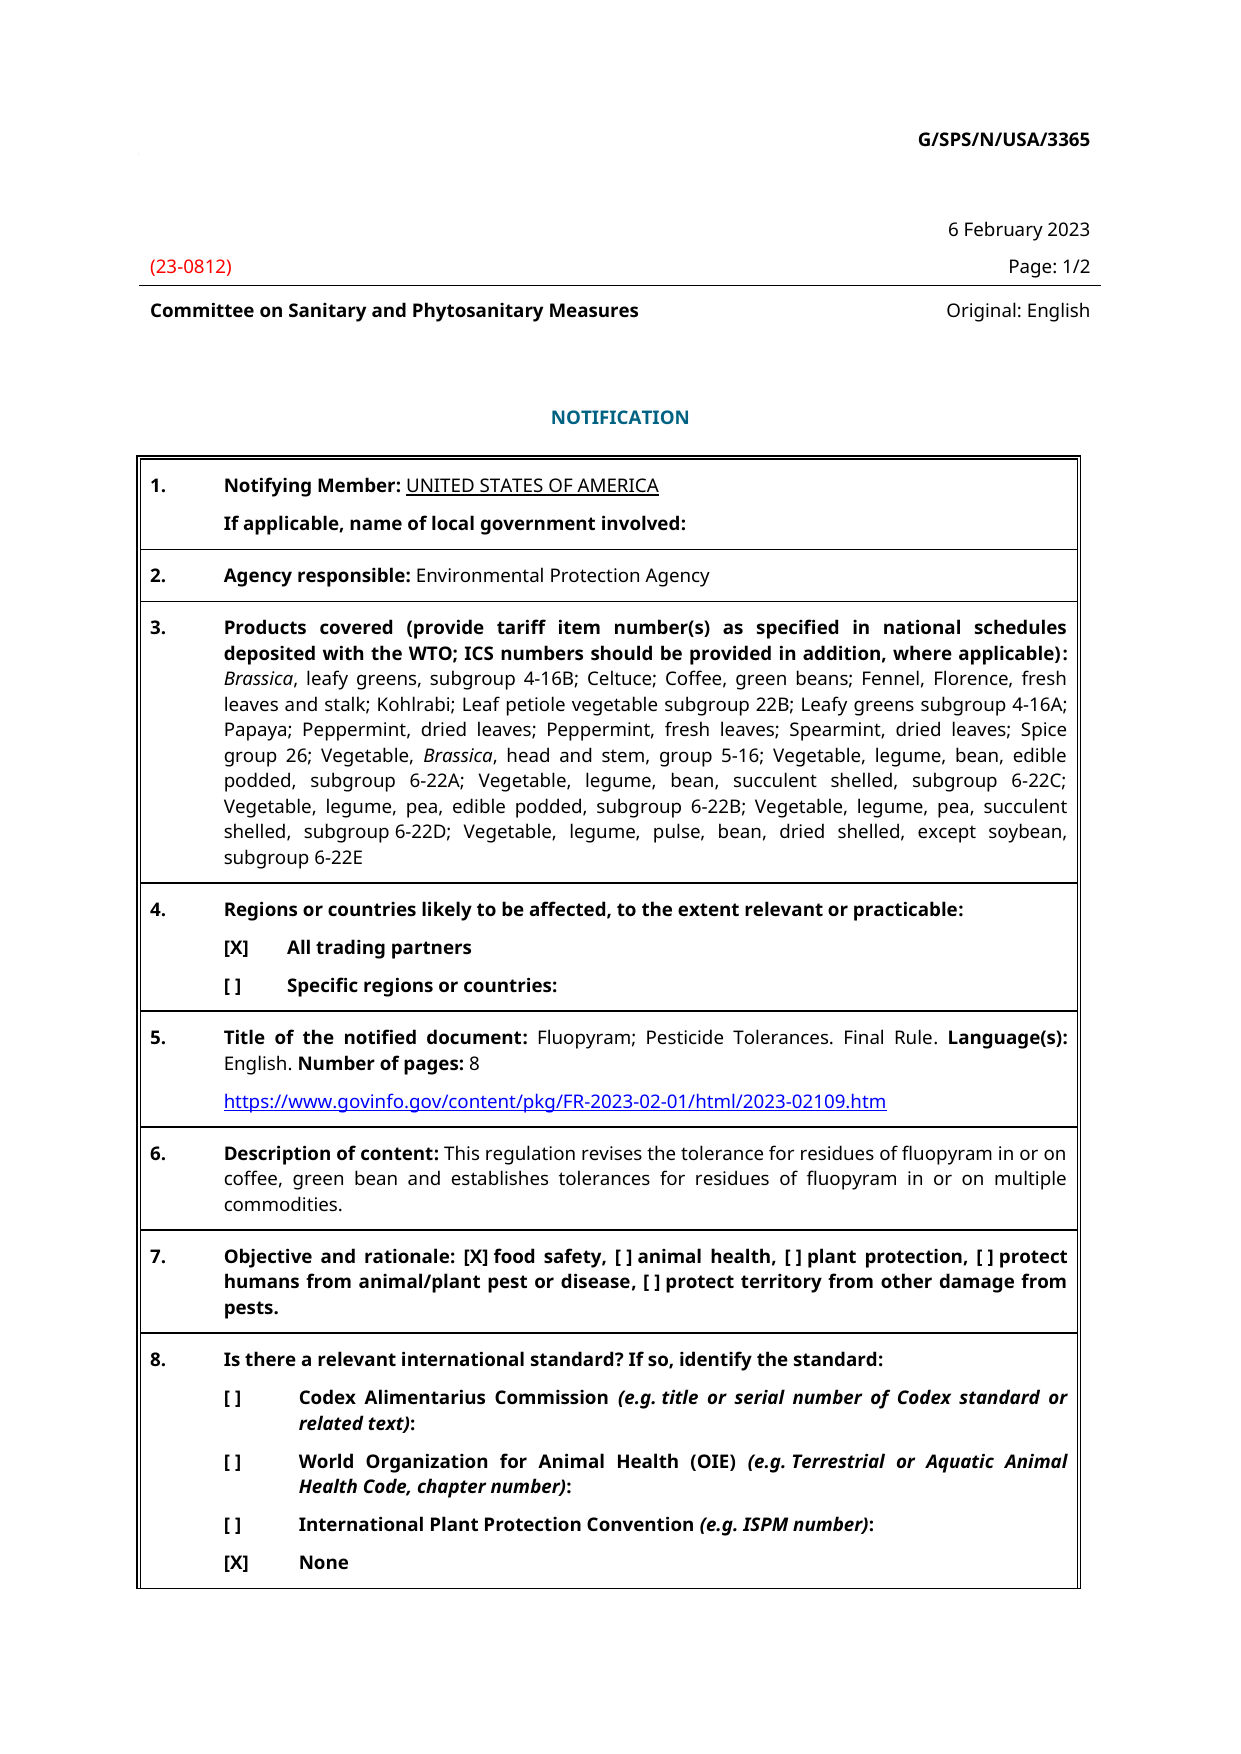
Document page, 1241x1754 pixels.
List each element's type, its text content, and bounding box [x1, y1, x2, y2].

title NOTIFICATION [150, 405, 1090, 430]
table_cell Description of content: This regulation revises the tolerance for residues of fluopyram in or on coffee, green bean and establishes tolerances for residues of fluopyram in or on multiple commodities. [212, 1128, 1077, 1229]
table_cell 7. [141, 1231, 212, 1332]
table_cell 2. [141, 550, 212, 601]
table_cell 4. [141, 884, 212, 1010]
table_cell Title of the notified document: Fluopyram; Pesticide Tolerances. Final Rule. Language(s): English. Number of pages: 8 https://www.govinfo.gov/content/pkg/FR-2023-02-01/html/2023-02109.htm [212, 1012, 1077, 1126]
table_cell Regions or countries likely to be affected, to the extent relevant or practicable: [X] All trading partners [ ] Specific regions or countries: [212, 884, 1077, 1010]
table_header Notifying Member: UNITED STATES OF AMERICA If applicable, name of local government involved: [212, 460, 1077, 548]
table_cell 5. [141, 1012, 212, 1126]
table_cell Products covered (provide tariff item number(s) as specified in national schedules deposited with the WTO; ICS numbers should be provided in addition, where applicable): Brassica, leafy greens, subgroup 4-16B; Celtuce; Coffee, green beans; Fennel, Florence, fresh leaves and stalk; Kohlrabi; Leaf petiole vegetable subgroup 22B; Leafy greens subgroup 4-16A; Papaya; Peppermint, dried leaves; Peppermint, fresh leaves; Spearmint, dried leaves; Spice group 26; Vegetable, Brassica, head and stem, group 5-16; Vegetable, legume, bean, edible podded, subgroup 6-22A; Vegetable, legume, bean, succulent shelled, subgroup 6-22C; Vegetable, legume, pea, edible podded, subgroup 6-22B; Vegetable, legume, pea, succulent shelled, subgroup 6-22D; Vegetable, legume, pulse, bean, dried shelled, except soybean, subgroup 6-22E [212, 602, 1077, 882]
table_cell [212, 1334, 1077, 1587]
table_cell 6. [141, 1128, 212, 1229]
table_cell 3. [141, 602, 212, 882]
table_header 1. [141, 460, 212, 548]
table_cell Objective and rationale: [X] food safety, [ ] animal health, [ ] plant protection, [ ] protect humans from animal/plant pest or disease, [ ] protect territory from other damage from pests. [212, 1231, 1077, 1332]
table_cell Agency responsible: Environmental Protection Agency [212, 550, 1077, 601]
table_cell 8. [141, 1334, 212, 1587]
